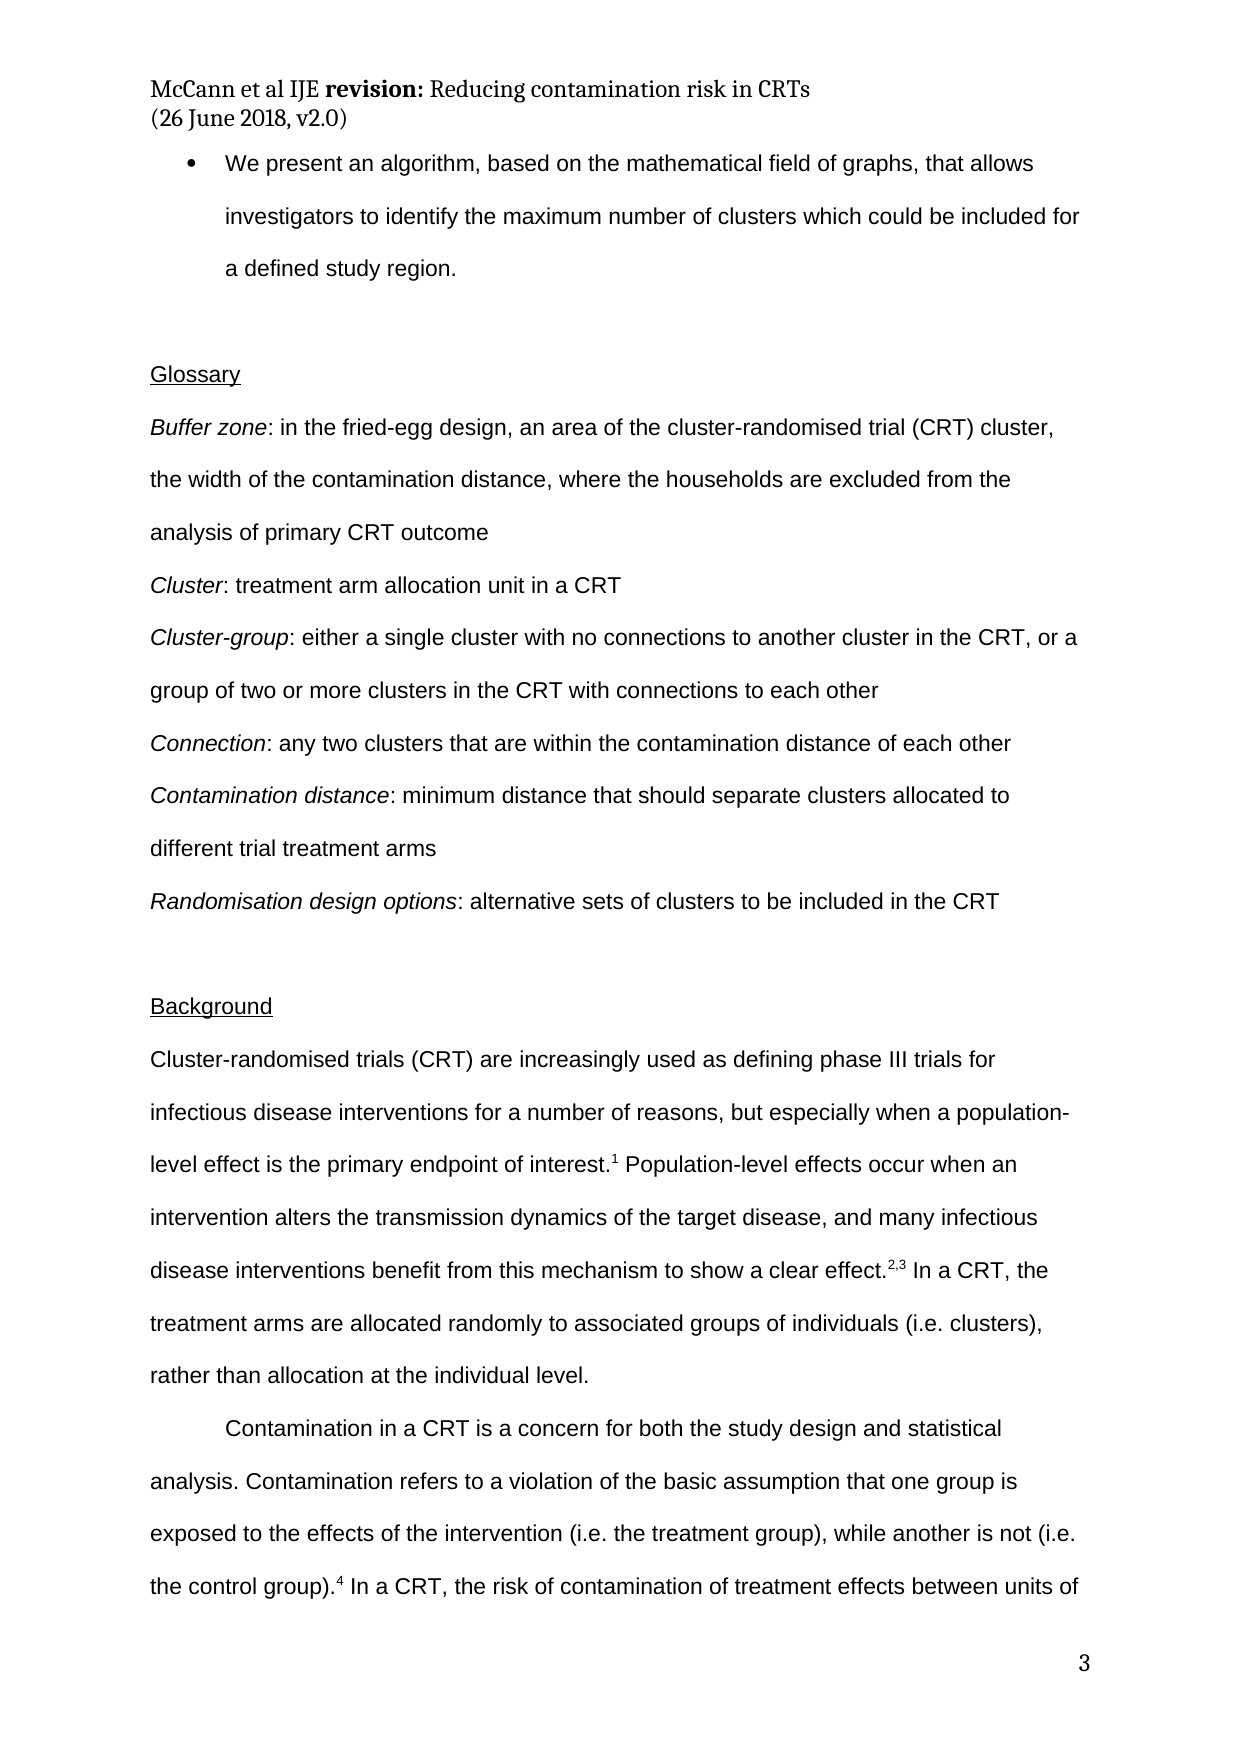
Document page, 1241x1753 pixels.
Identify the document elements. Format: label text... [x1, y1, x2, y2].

text Background [150, 993, 1090, 1020]
text Contamination distance: minimum distance that should separate clusters allocated to different trial treatment arms [150, 782, 1090, 862]
text Randomisation design options: alternative sets of clusters to be included in the CRT [150, 888, 1090, 914]
text Cluster-group: either a single cluster with no connections to another cluster in the CRT, or a group of two or more clusters in the CRT with connections to each other [150, 624, 1090, 703]
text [150, 1415, 1090, 1599]
text Buffer zone: in the fried-egg design, an area of the cluster-randomised trial (CRT) cluster, the width of the contamination distance, where the households are excluded from the analysis of primary CRT outcome [150, 413, 1090, 545]
text Glossary [150, 361, 1090, 387]
text Cluster: treatment arm allocation unit in a CRT [150, 572, 1090, 598]
text Connection: any two clusters that are within the contamination distance of each other [150, 730, 1090, 756]
list We present an algorithm, based on the mathematical field of graphs, that allows investigators to identify the maximum number of clusters which could be included for a defined study region. [187, 150, 1090, 282]
text Cluster-randomised trials (CRT) are increasingly used as defining phase III trials for infectious disease interventions for a number of reasons, but especially when a population-level effect is the primary endpoint of interest.1 Population-level effects occur when an intervention alters the transmission dynamics of the target disease, and many infectious disease interventions benefit from this mechanism to show a clear effect.2,3 In a CRT, the treatment arms are allocated randomly to associated groups of individuals (i.e. clusters), rather than allocation at the individual level. [150, 1046, 1090, 1389]
